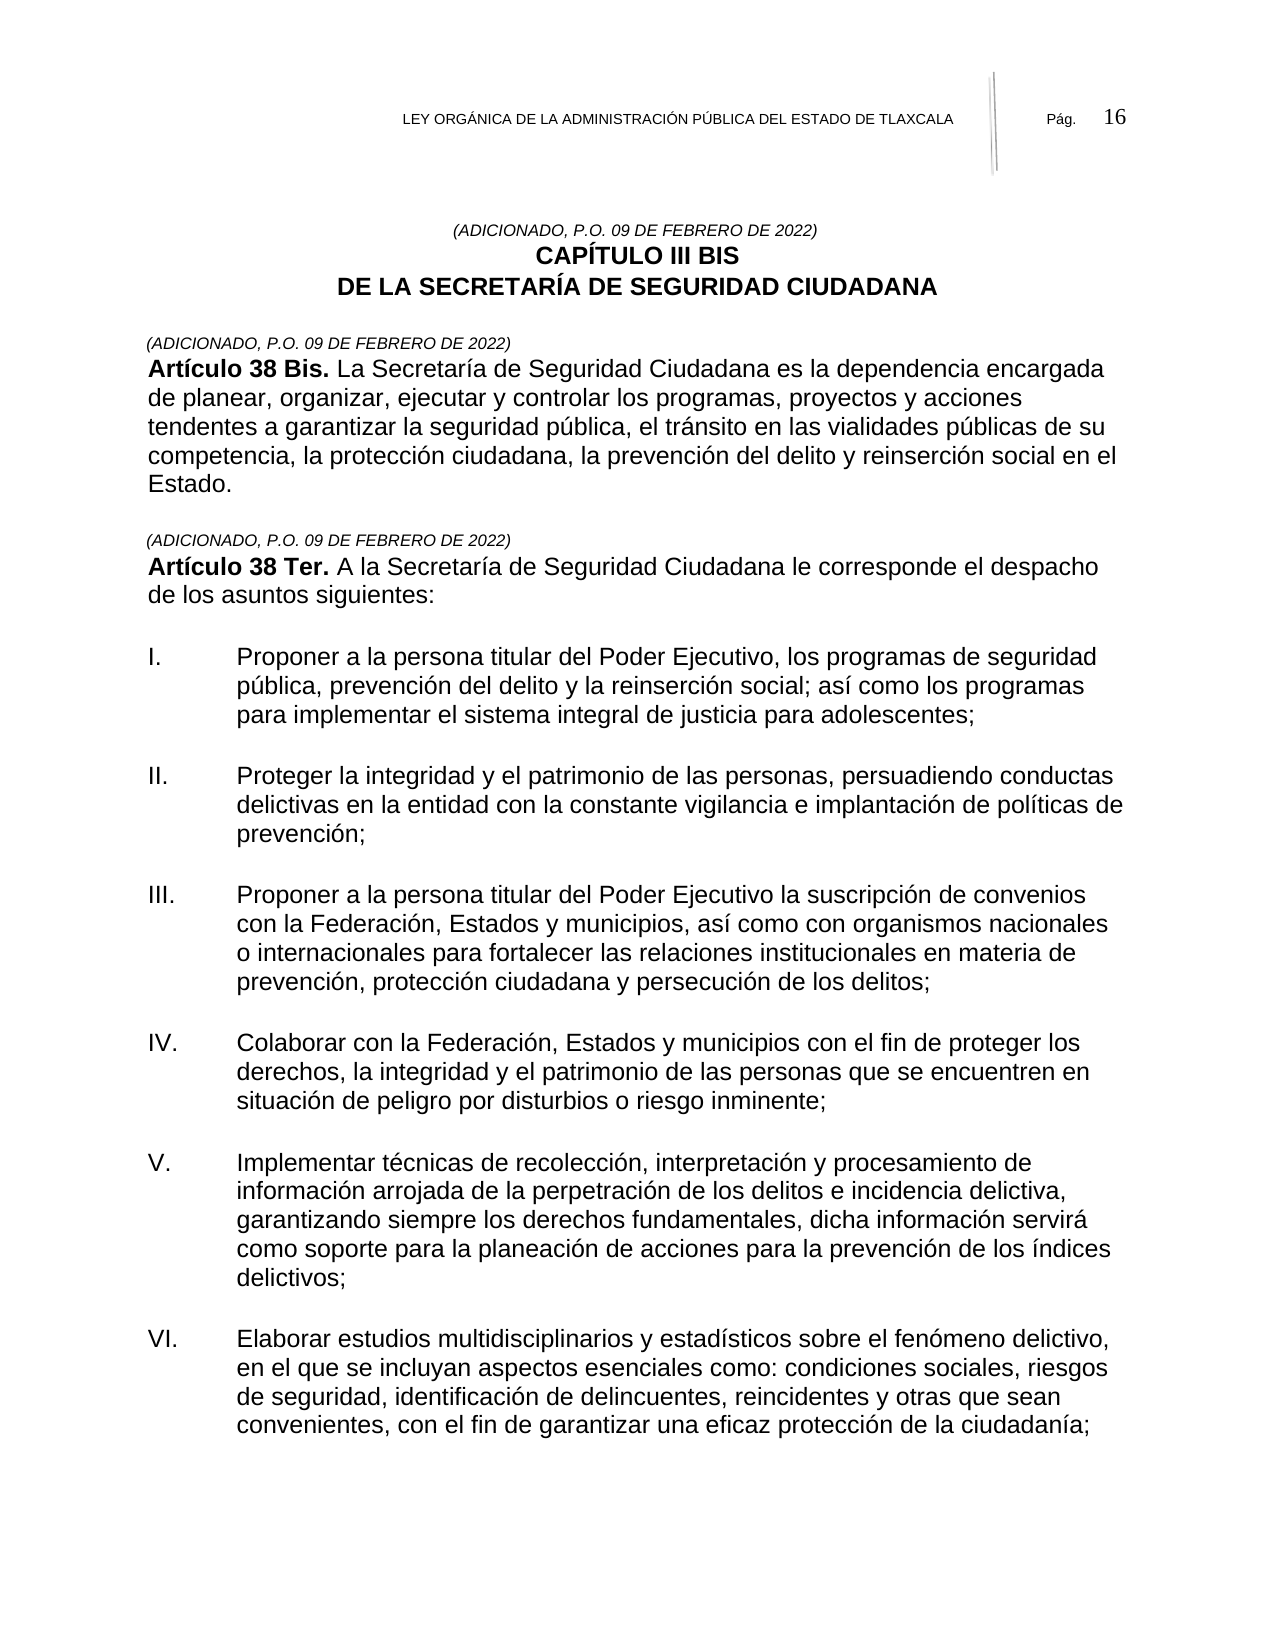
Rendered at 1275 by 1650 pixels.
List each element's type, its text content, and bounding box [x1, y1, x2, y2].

text Artículo 38 Ter. A la Secretaría de Seguridad Ciudadana le corresponde el despacho de los asuntos siguientes: [148, 552, 1127, 609]
text CAPÍTULO III BIS [148, 241, 1127, 270]
text (ADICIONADO, P.O. 09 DE FEBRERO DE 2022) [146, 220, 1126, 239]
text DE LA SECRETARÍA DE SEGURIDAD CIUDADANA [148, 272, 1127, 301]
text (ADICIONADO, P.O. 09 DE FEBRERO DE 2022) [146, 334, 1126, 353]
text V. Implementar técnicas de recolección, interpretación y procesamiento de información arrojada de la perpetración de los delitos e incidencia delictiva, garantizando siempre los derechos fundamentales, dicha información servirá como soporte para la planeación de acciones para la prevención de los índices delictivos; [148, 1148, 1127, 1291]
text I. Proponer a la persona titular del Poder Ejecutivo, los programas de seguridad pública, prevención del delito y la reinserción social; así como los programas para implementar el sistema integral de justicia para adolescentes; [148, 642, 1127, 728]
text II. Proteger la integridad y el patrimonio de las personas, persuadiendo conductas delictivas en la entidad con la constante vigilancia e implantación de políticas de prevención; [148, 761, 1127, 848]
text III. Proponer a la persona titular del Poder Ejecutivo la suscripción de convenios con la Federación, Estados y municipios, así como con organismos nacionales o internacionales para fortalecer las relaciones institucionales en materia de prevención, protección ciudadana y persecución de los delitos; [148, 881, 1127, 996]
text VI. Elaborar estudios multidisciplinarios y estadísticos sobre el fenómeno delictivo, en el que se incluyan aspectos esenciales como: condiciones sociales, riesgos de seguridad, identificación de delincuentes, reincidentes y otras que sean convenientes, con el fin de garantizar una eficaz protección de la ciudadanía; [148, 1324, 1127, 1439]
text Artículo 38 Bis. La Secretaría de Seguridad Ciudadana es la dependencia encargada de planear, organizar, ejecutar y controlar los programas, proyectos y acciones tendentes a garantizar la seguridad pública, el tránsito en las vialidades públicas de su competencia, la protección ciudadana, la prevención del delito y reinserción social en el Estado. [148, 354, 1127, 498]
text IV. Colaborar con la Federación, Estados y municipios con el fin de proteger los derechos, la integridad y el patrimonio de las personas que se encuentren en situación de peligro por disturbios o riesgo inminente; [148, 1028, 1127, 1115]
text (ADICIONADO, P.O. 09 DE FEBRERO DE 2022) [146, 531, 1126, 550]
